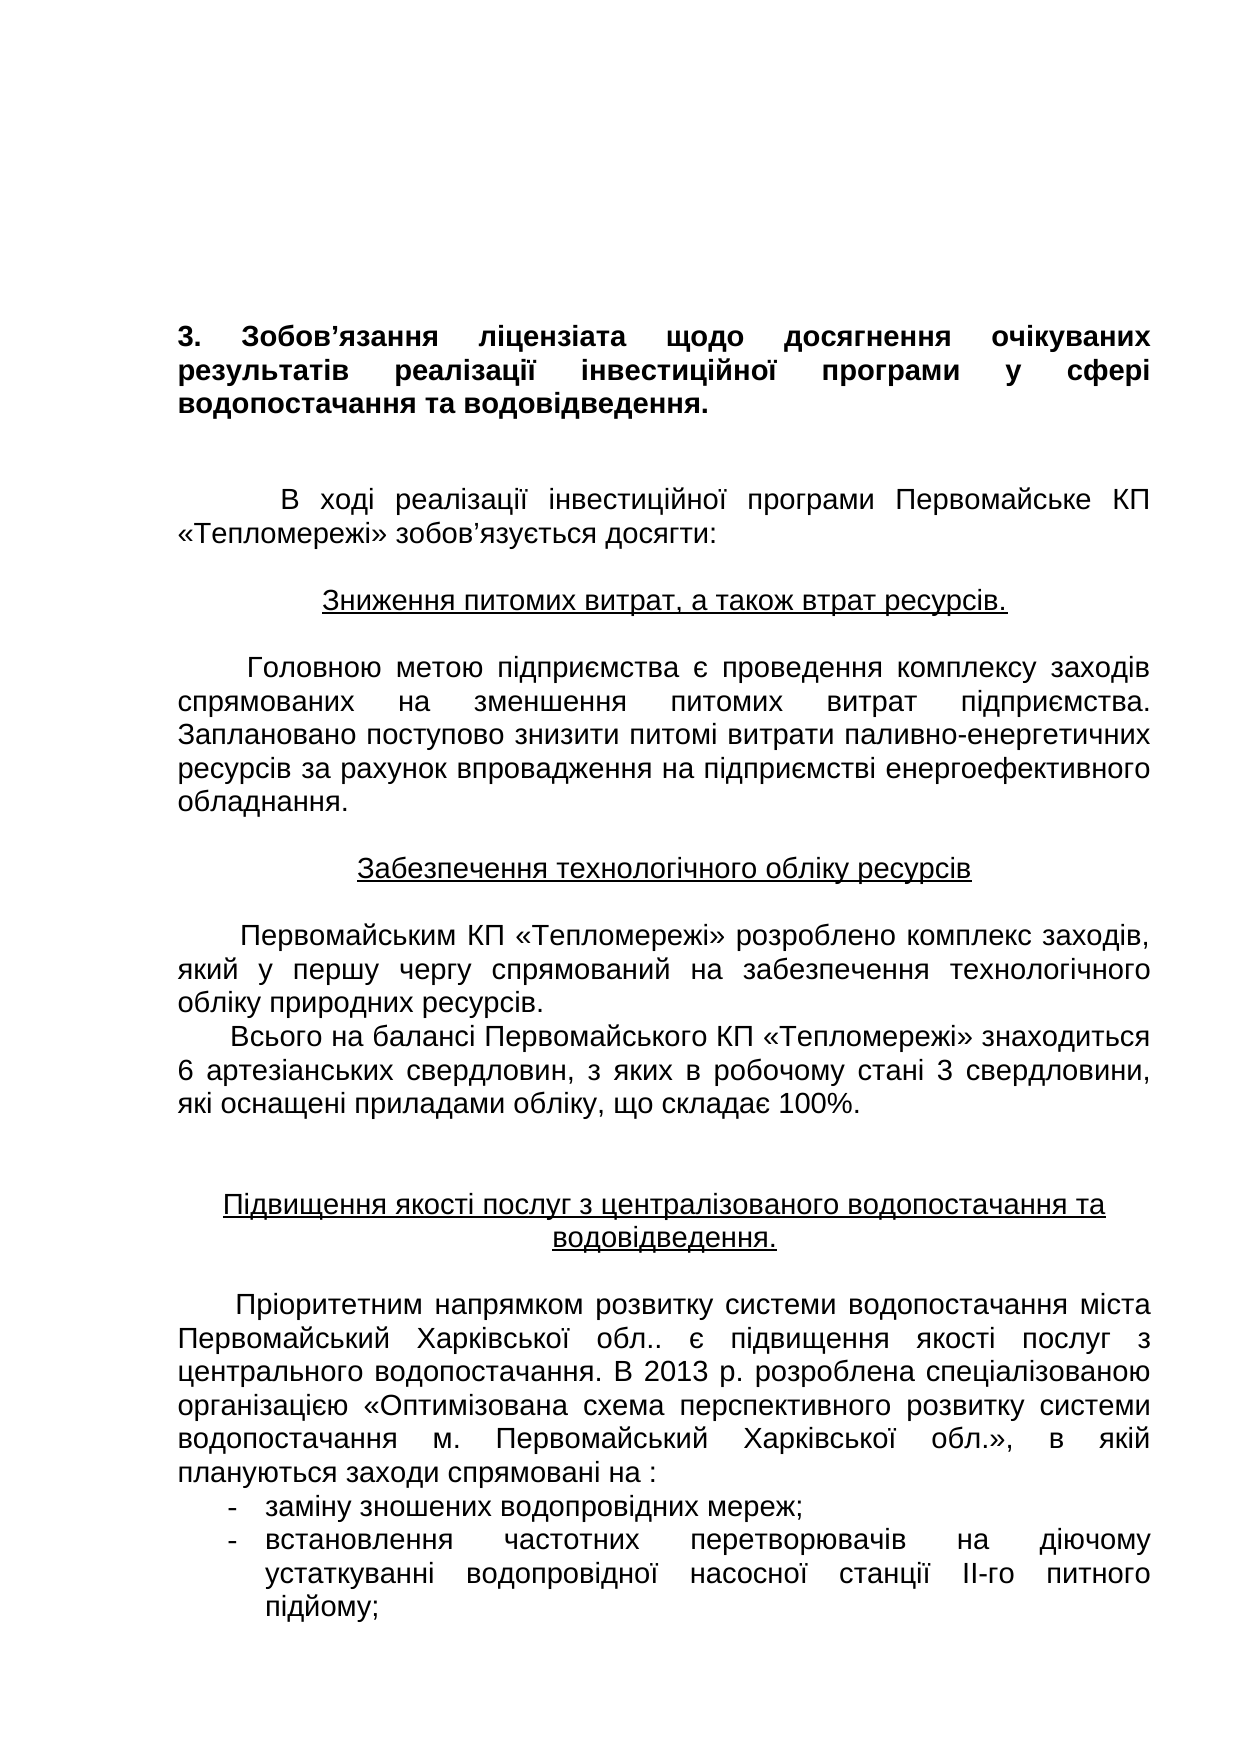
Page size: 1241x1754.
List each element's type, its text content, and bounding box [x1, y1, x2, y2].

text Пріоритетним напрямком розвитку системи водопостачання міста Первомайський Харківської обл.. є підвищення якості послуг з центрального водопостачання. В 2013 р. розроблена спеціалізованою організацією «Оптимізована схема перспективного розвитку системи водопостачання м. Первомайський Харківської обл.», в якій плануються заходи спрямовані на : [177, 1287, 1152, 1488]
text Головною метою підприємства є проведення комплексу заходів спрямованих на зменшення питомих витрат підприємства. Заплановано поступово знизити питомі витрати паливно-енергетичних ресурсів за рахунок впровадження на підприємстві енергоефективного обладнання. [177, 650, 1152, 818]
text Зниження питомих витрат, а також втрат ресурсів. [177, 583, 1152, 616]
text Підвищення якості послуг з централізованого водопостачання та водовідведення. [177, 1187, 1152, 1254]
text Всього на балансі Первомайського КП «Тепломережі» знаходиться 6 артезіанських свердловин, з яких в робочому стані 3 свердловини, які оснащені приладами обліку, що складає 100%. [177, 1019, 1152, 1119]
text Первомайським КП «Тепломережі» розроблено комплекс заходів, який у першу чергу спрямований на забезпечення технологічного обліку природних ресурсів. [177, 918, 1152, 1019]
list заміну зношених водопровідних мереж; [227, 1488, 1152, 1522]
text В ході реалізації інвестиційної програми Первомайське КП «Тепломережі» зобов’язується досягти: [177, 482, 1152, 549]
text 3. Зобов’язання ліцензіата щодо досягнення очікуваних результатів реалізації інвестиційної програми у сфері водопостачання та водовідведення. [177, 319, 1152, 420]
text Забезпечення технологічного обліку ресурсів [177, 851, 1152, 885]
list встановлення частотних перетворювачів на діючому устаткуванні водопровідної насосної станції ІІ-го питного підйому; [227, 1522, 1152, 1623]
